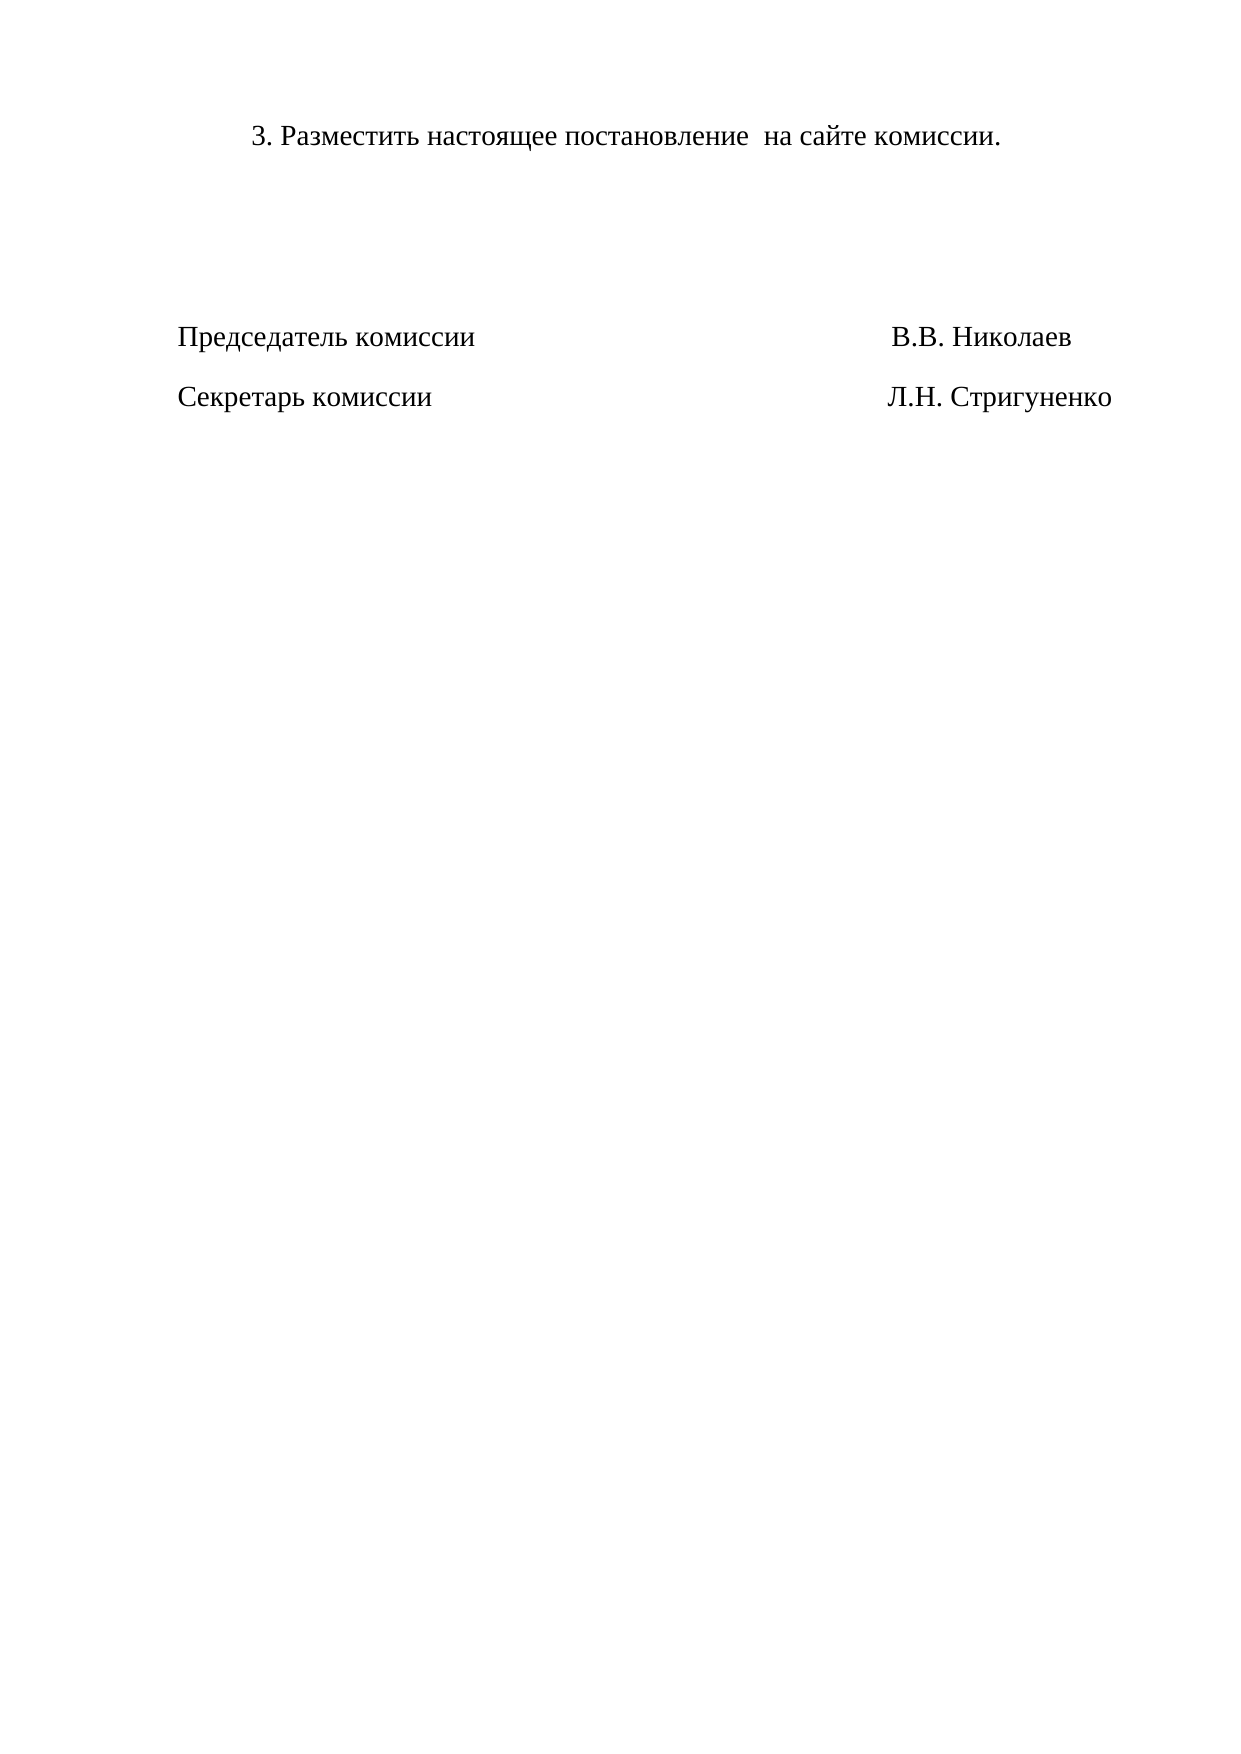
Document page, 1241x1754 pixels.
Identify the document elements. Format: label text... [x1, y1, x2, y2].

text 3. Разместить настоящее постановление на сайте комиссии. [177, 118, 1152, 152]
table_header В.В. Николаев [694, 319, 1152, 379]
table_cell Секретарь комиссии [166, 379, 694, 439]
table_header Председатель комиссии [166, 319, 694, 379]
table_cell Л.Н. Стригуненко [694, 379, 1152, 439]
